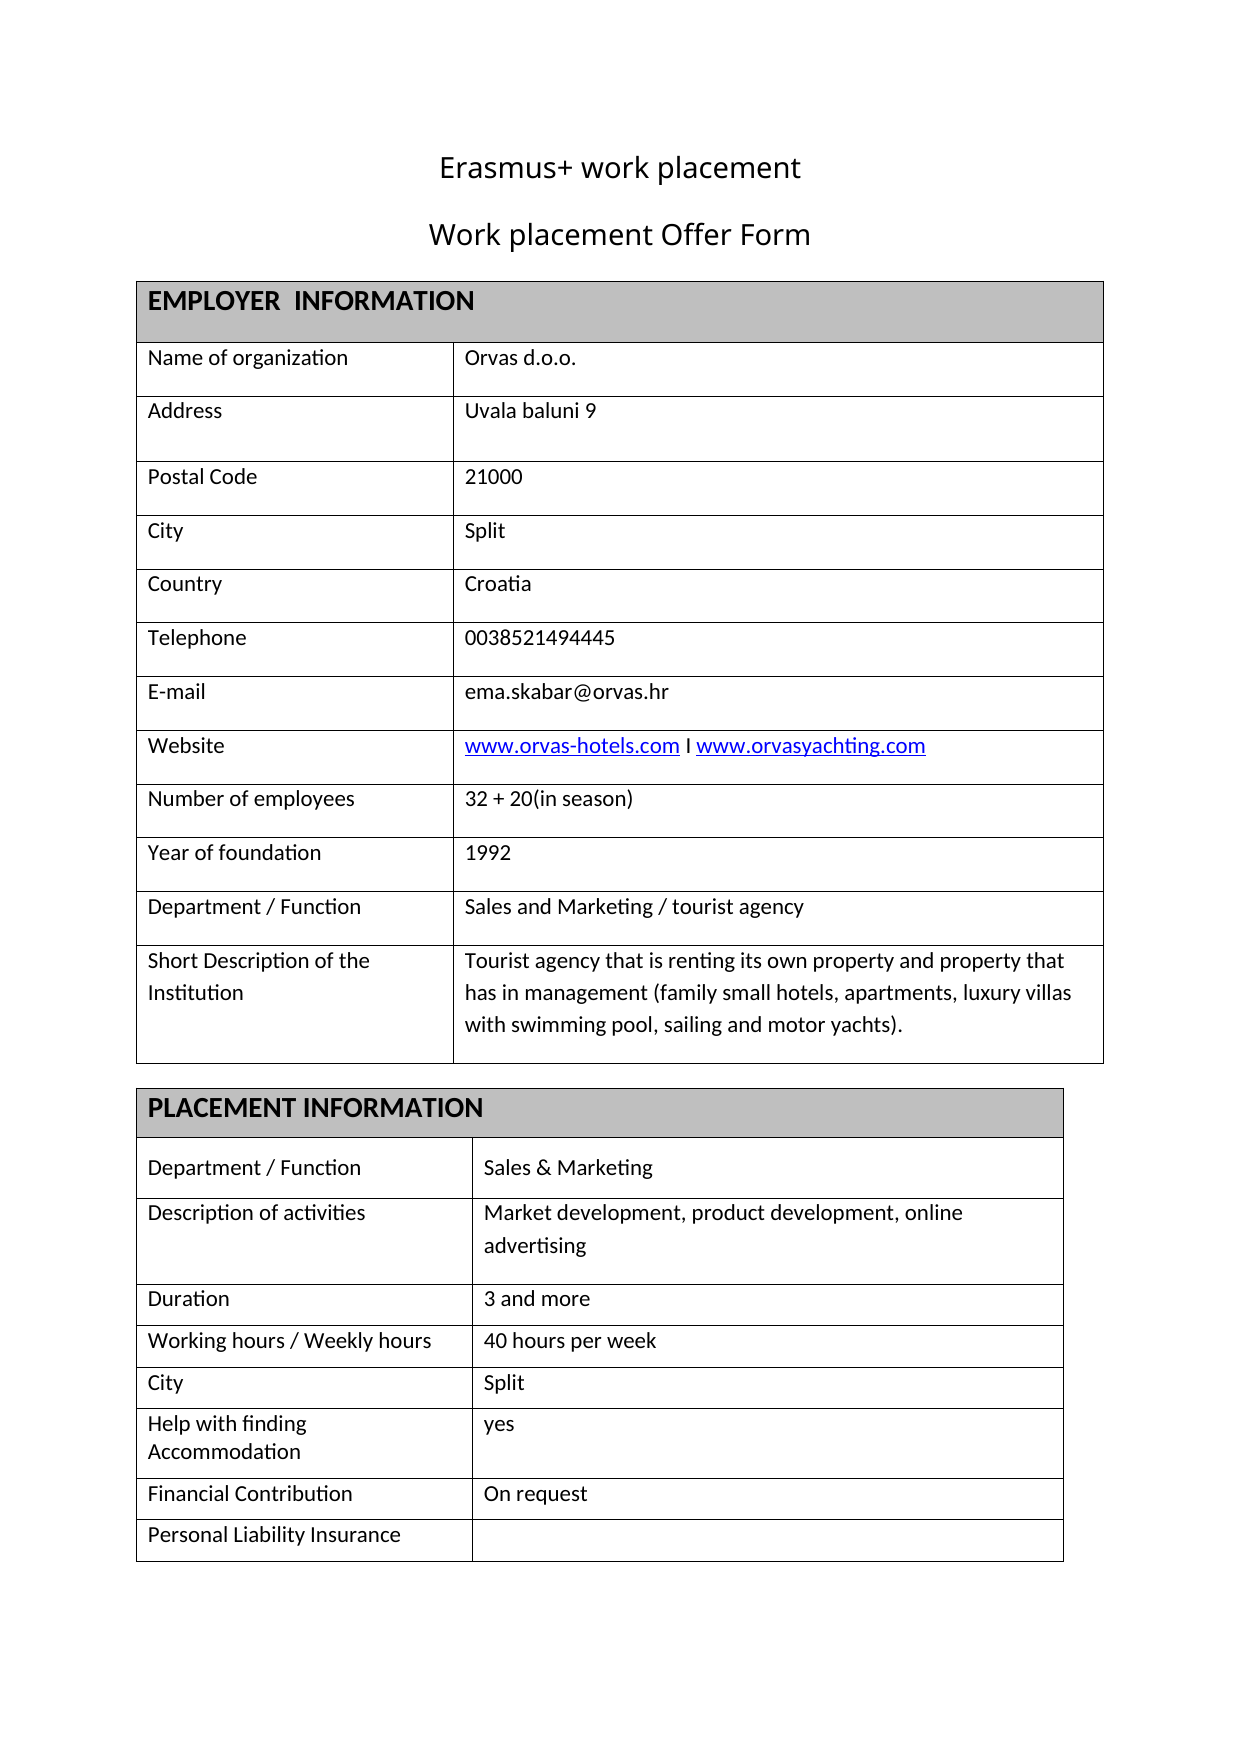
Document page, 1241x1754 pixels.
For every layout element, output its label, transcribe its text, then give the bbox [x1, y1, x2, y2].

table_cell Orvas d.o.o. [454, 343, 1103, 396]
table_cell 21000 [454, 462, 1103, 515]
table_header EMPLOYER INFORMATION [137, 282, 1103, 342]
table_cell On request [473, 1479, 1063, 1519]
table_cell Help with finding Accommodation [137, 1409, 472, 1478]
table_cell Personal Liability Insurance [137, 1520, 472, 1561]
table_cell Year of foundation [137, 838, 453, 891]
table_cell Sales & Marketing [473, 1138, 1063, 1197]
text Work placement Offer Form [148, 214, 1093, 254]
table_cell ema.skabar@orvas.hr [454, 677, 1103, 730]
table_cell City [137, 1368, 472, 1408]
table_cell E-mail [137, 677, 453, 730]
table_cell Working hours / Weekly hours [137, 1326, 472, 1367]
table_cell Department / Function [137, 1138, 472, 1197]
table_cell Financial Contribution [137, 1479, 472, 1519]
table_cell 0038521494445 [454, 623, 1103, 676]
table_cell 32 + 20(in season) [454, 785, 1103, 837]
table_cell yes [473, 1409, 1063, 1478]
table_cell Short Description of the Institution [137, 946, 453, 1063]
table_cell 40 hours per week [473, 1326, 1063, 1367]
table_cell Department / Function [137, 892, 453, 945]
table_cell 1992 [454, 838, 1103, 891]
text Erasmus+ work placement [148, 148, 1093, 187]
table_cell Website [137, 731, 453, 783]
table_cell Description of activities [137, 1199, 472, 1283]
table_cell Split [473, 1368, 1063, 1408]
table_cell Address [137, 397, 453, 461]
table_cell Country [137, 570, 453, 622]
table_cell Duration [137, 1285, 472, 1325]
table_cell Name of organization [137, 343, 453, 396]
table_cell Tourist agency that is renting its own property and property that has in management (family small hotels, apartments, luxury villas with swimming pool, sailing and motor yachts). [454, 946, 1103, 1063]
table_cell Split [454, 516, 1103, 568]
table_cell Telephone [137, 623, 453, 676]
table_cell www.orvas-hotels.com I www.orvasyachting.com [454, 731, 1103, 783]
table_cell City [137, 516, 453, 568]
table_cell Number of employees [137, 785, 453, 837]
table_cell [473, 1520, 1063, 1561]
table_cell 3 and more [473, 1285, 1063, 1325]
table_cell Uvala baluni 9 [454, 397, 1103, 461]
table_cell Sales and Marketing / tourist agency [454, 892, 1103, 945]
table_cell Market development, product development, online advertising [473, 1199, 1063, 1283]
table_cell Postal Code [137, 462, 453, 515]
table_header PLACEMENT INFORMATION [137, 1089, 1063, 1137]
table_cell Croatia [454, 570, 1103, 622]
